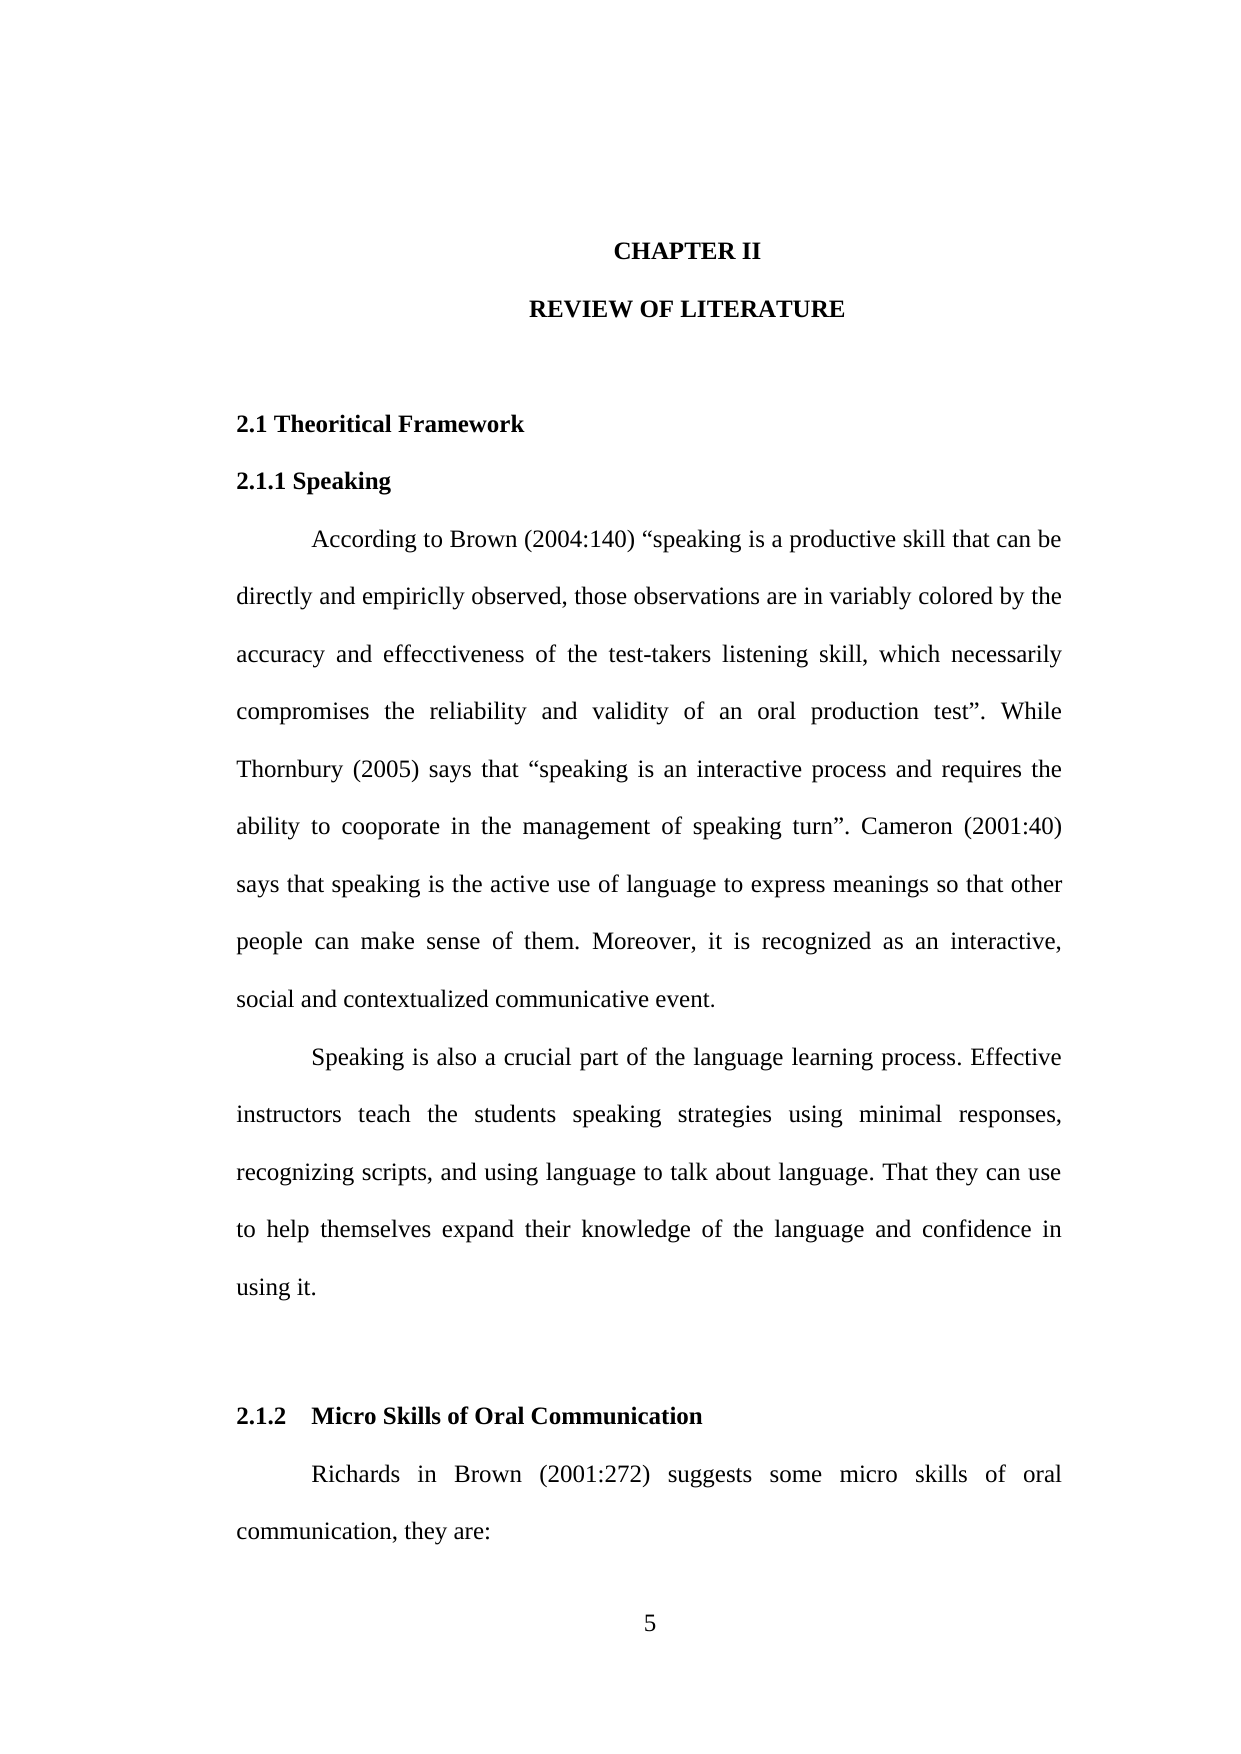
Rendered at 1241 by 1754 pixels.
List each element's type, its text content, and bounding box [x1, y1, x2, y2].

text Richards in Brown (2001:272) suggests some micro skills of oral communication, they are: [236, 1459, 1063, 1545]
text 2.1 Theoritical Framework [236, 409, 1063, 437]
text According to Brown (2004:140) “speaking is a productive skill that can be directly and empiriclly observed, those observations are in variably colored by the accuracy and effecctiveness of the test-takers listening skill, which necessarily compromises the reliability and validity of an oral production test”. While Thornbury (2005) says that “speaking is an interactive process and requires the ability to cooporate in the management of speaking turn”. Cameron (2001:40) says that speaking is the active use of language to express meanings so that other people can make sense of them. Moreover, it is recognized as an interactive, social and contextualized communicative event. [236, 524, 1063, 1013]
list REVIEW OF LITERATURE [236, 294, 1063, 322]
text Speaking is also a crucial part of the language learning process. Effective instructors teach the students speaking strategies using minimal responses, recognizing scripts, and using language to talk about language. That they can use to help themselves expand their knowledge of the language and confidence in using it. [236, 1042, 1063, 1301]
text 2.1.2 Micro Skills of Oral Communication [236, 1401, 1063, 1430]
text 2.1.1 Speaking [236, 466, 1063, 495]
list CHAPTER II [236, 236, 1063, 265]
